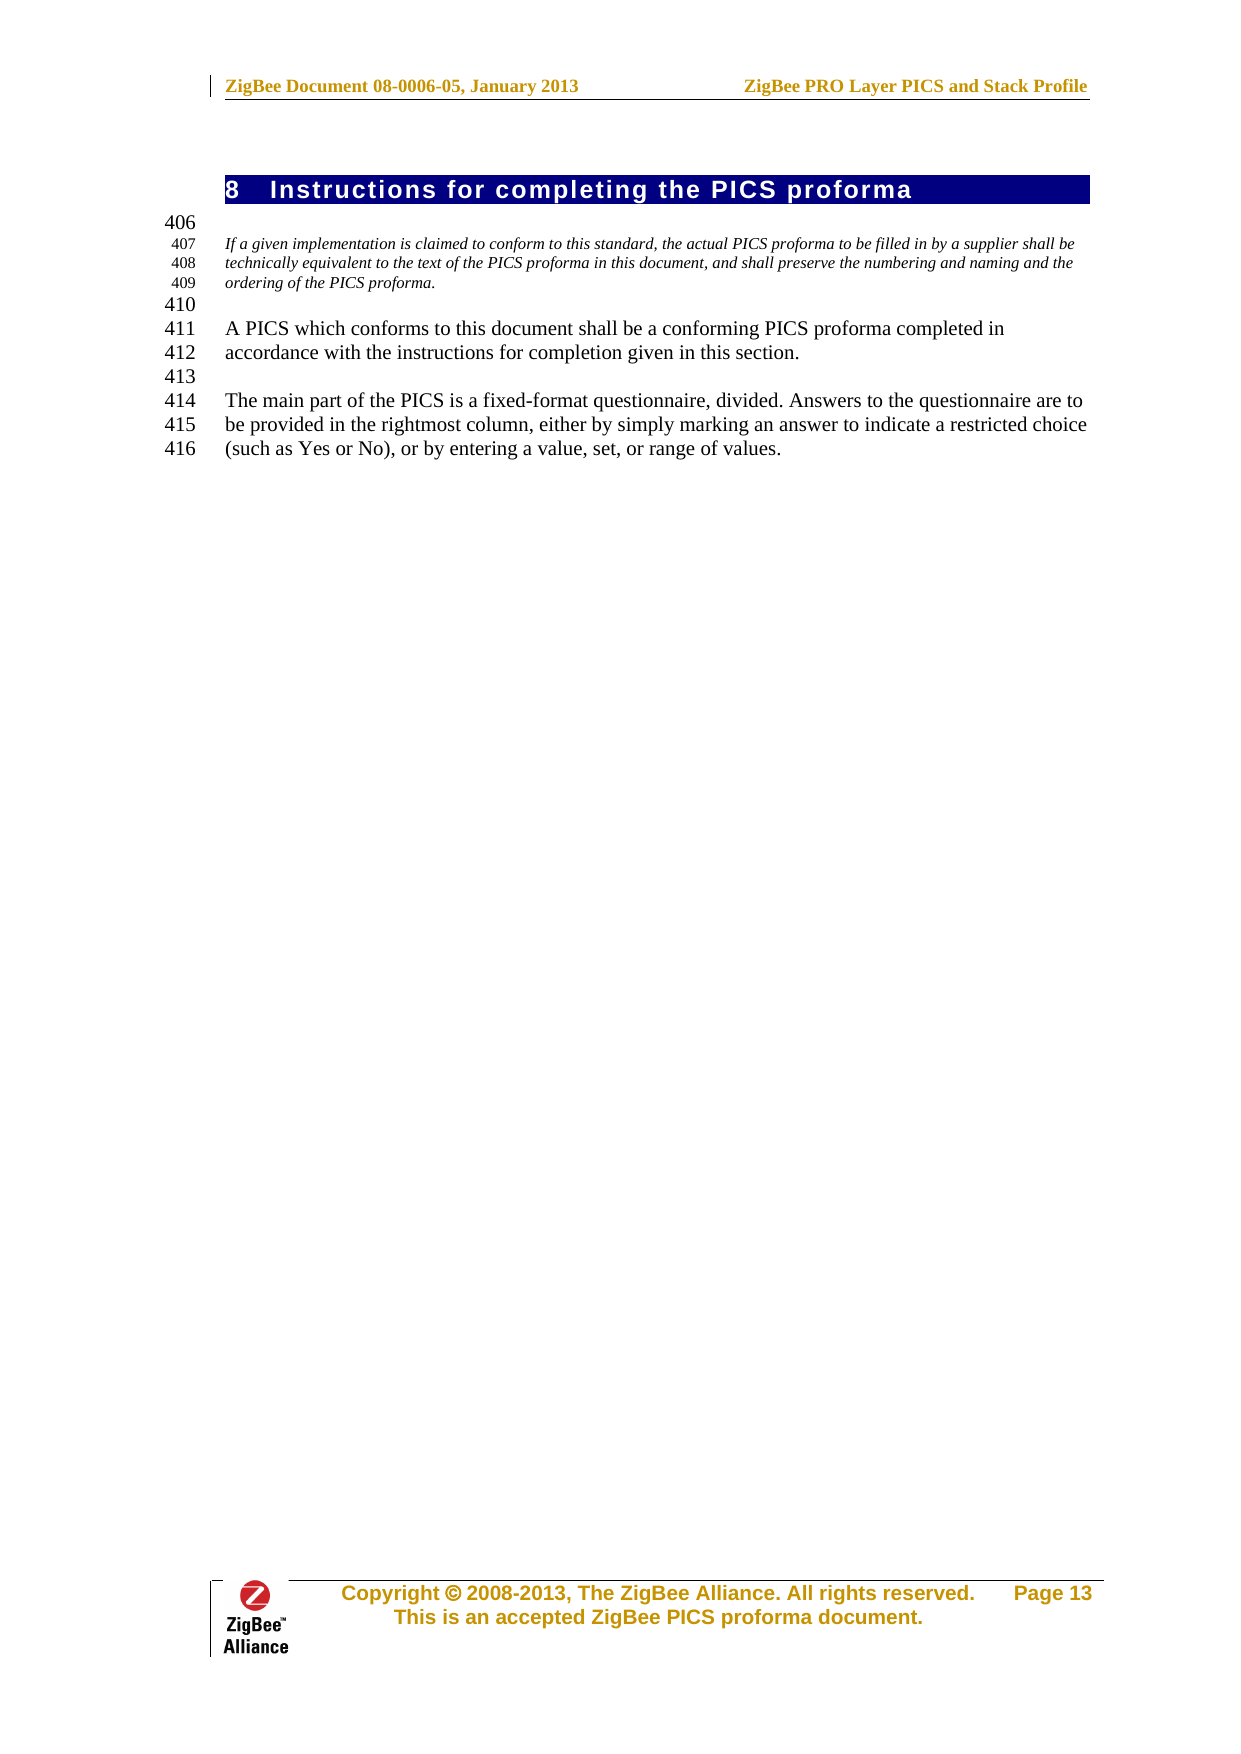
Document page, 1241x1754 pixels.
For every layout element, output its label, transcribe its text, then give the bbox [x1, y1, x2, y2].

subtitle Instructions for completing the PICS proforma [225, 175, 1090, 204]
picture [223, 1580, 289, 1658]
text A PICS which conforms to this document shall be a conforming PICS proforma completed in accordance with the instructions for completion given in this section. [225, 316, 1090, 364]
text The main part of the PICS is a fixed-format questionnaire, divided. Answers to the questionnaire are to be provided in the rightmost column, either by simply marking an answer to indicate a restricted choice (such as Yes or No), or by entering a value, set, or range of values. [225, 388, 1090, 460]
text If a given implementation is claimed to conform to this standard, the actual PICS proforma to be filled in by a supplier shall be technically equivalent to the text of the PICS proforma in this document, and shall preserve the numbering and naming and the ordering of the PICS proforma. [225, 234, 1090, 292]
